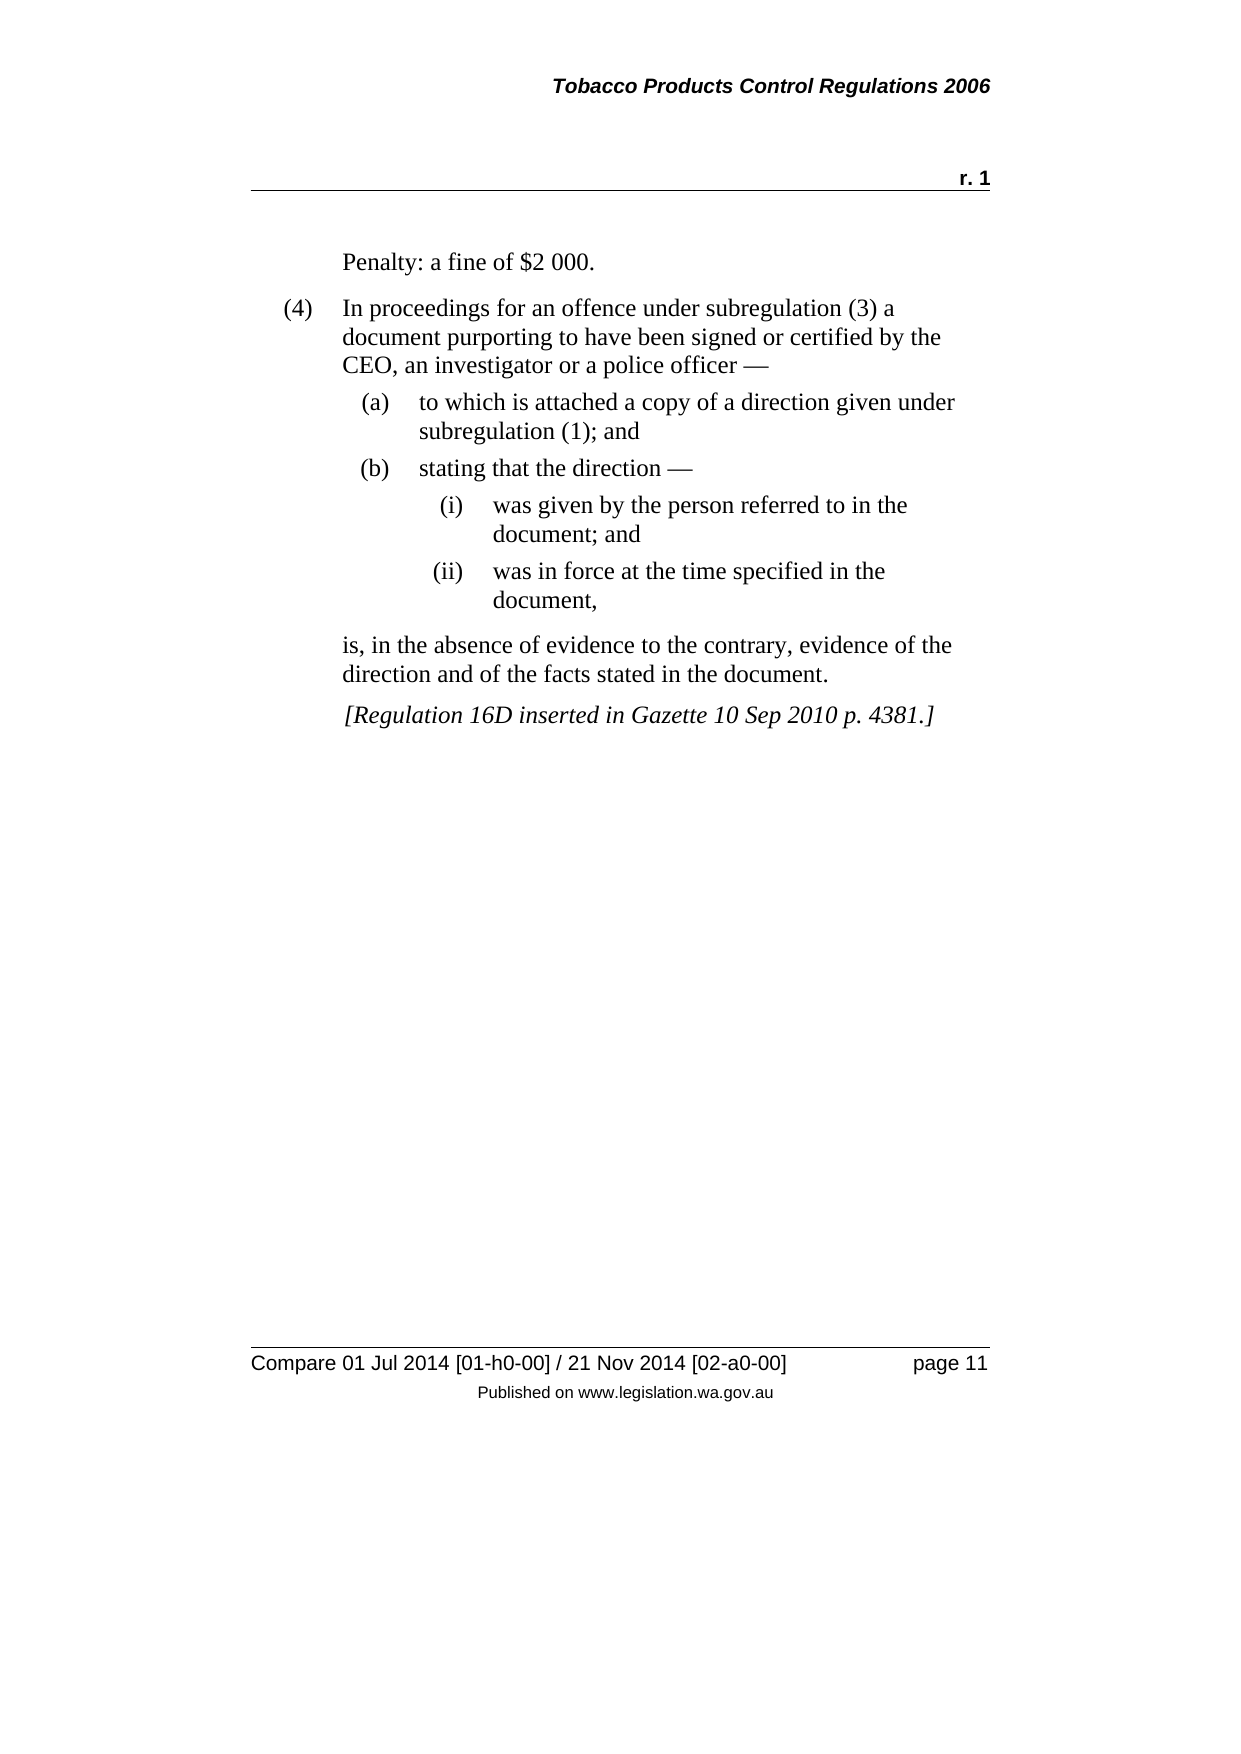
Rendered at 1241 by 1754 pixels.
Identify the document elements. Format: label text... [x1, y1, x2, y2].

text is, in the absence of evidence to the contrary, evidence of the direction and of the facts stated in the document. [251, 630, 990, 688]
text [Regulation 16D inserted in Gazette 10 Sep 2010 p. 4381.] [251, 700, 990, 729]
text (a) to which is attached a copy of a direction given under subregulation (1); and [251, 387, 990, 445]
text (b) stating that the direction — [251, 453, 990, 482]
text Penalty: a fine of $2 000. [251, 247, 990, 276]
text (i) was given by the person referred to in the document; and [251, 490, 990, 548]
text (4) In proceedings for an offence under subregulation (3) a document purporting to have been signed or certified by the CEO, an investigator or a police officer — [251, 293, 990, 379]
text (ii) was in force at the time specified in the document, [251, 556, 990, 614]
